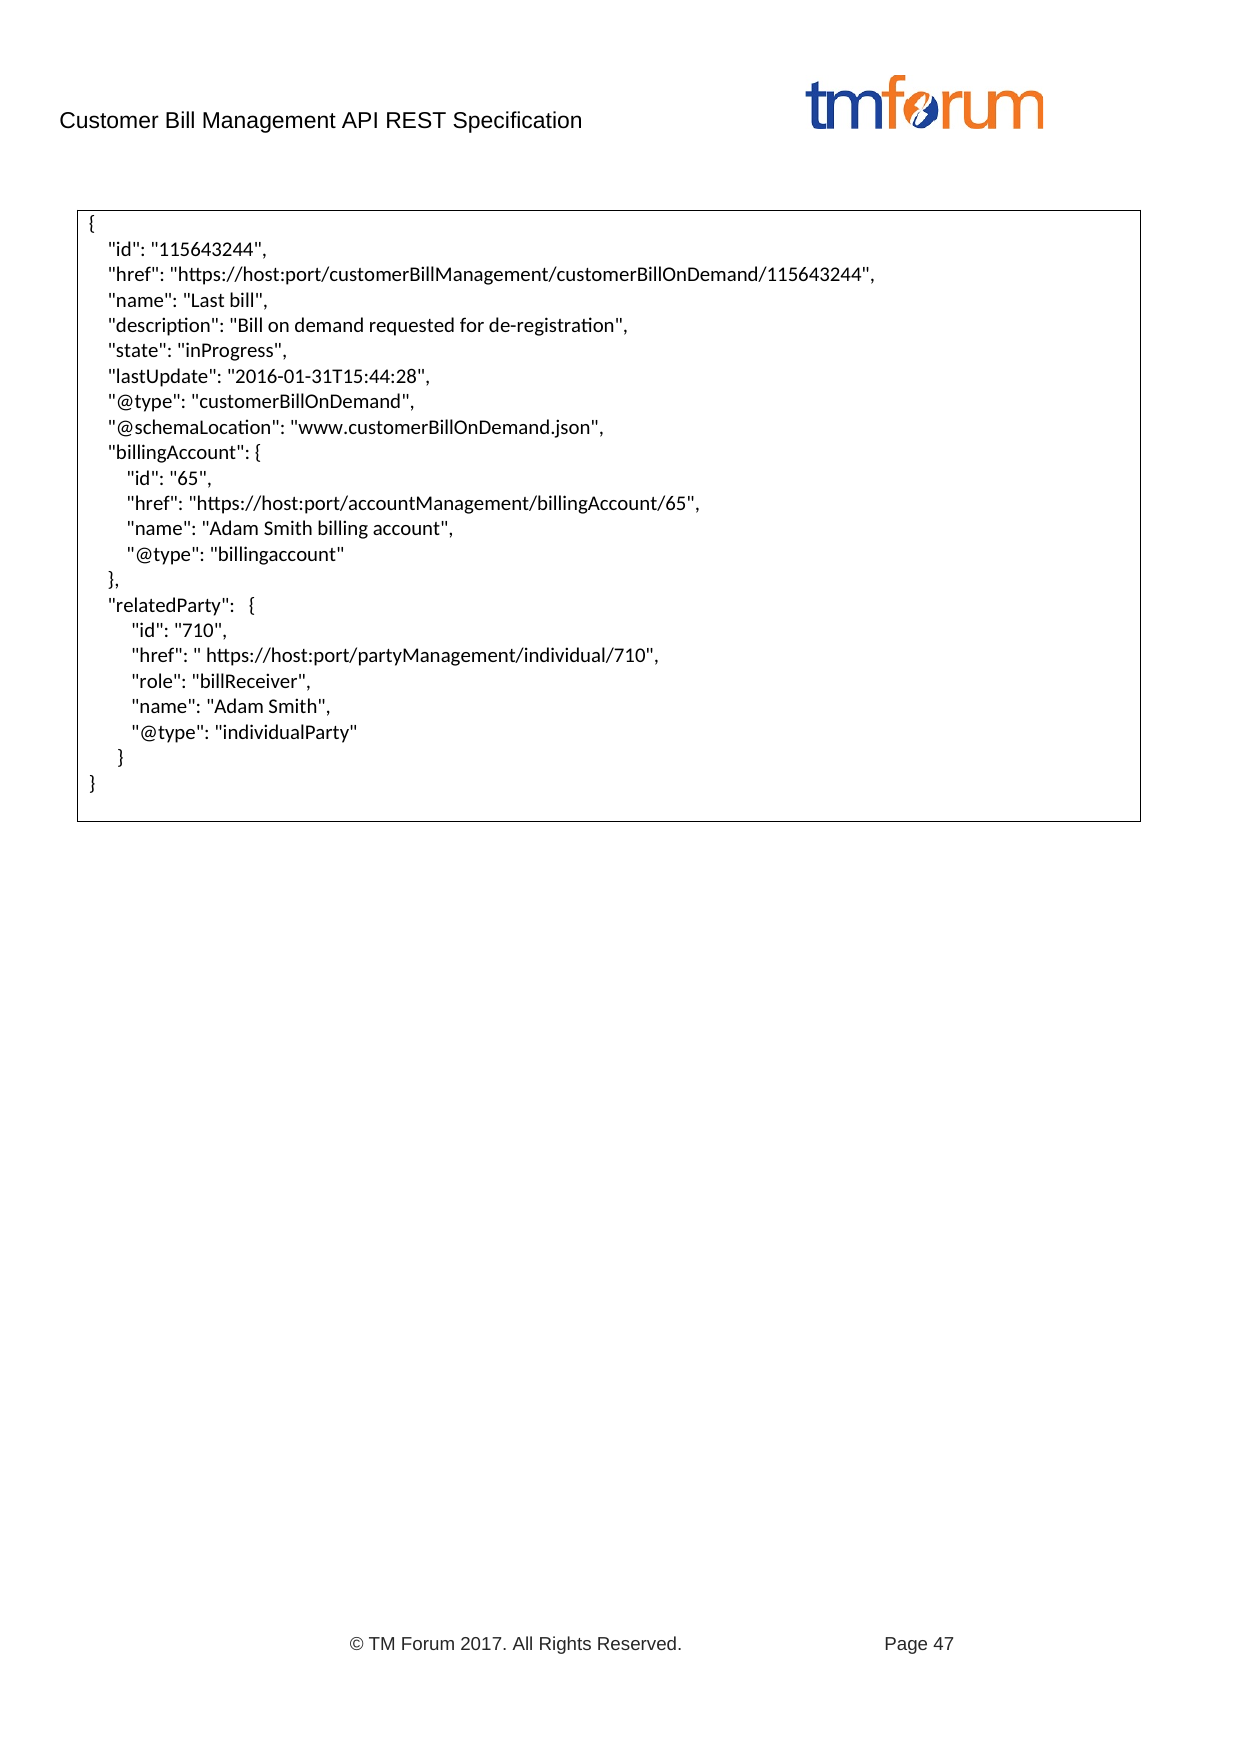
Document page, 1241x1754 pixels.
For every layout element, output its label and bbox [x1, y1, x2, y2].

table_cell [78, 211, 1140, 821]
picture [805, 75, 1044, 129]
